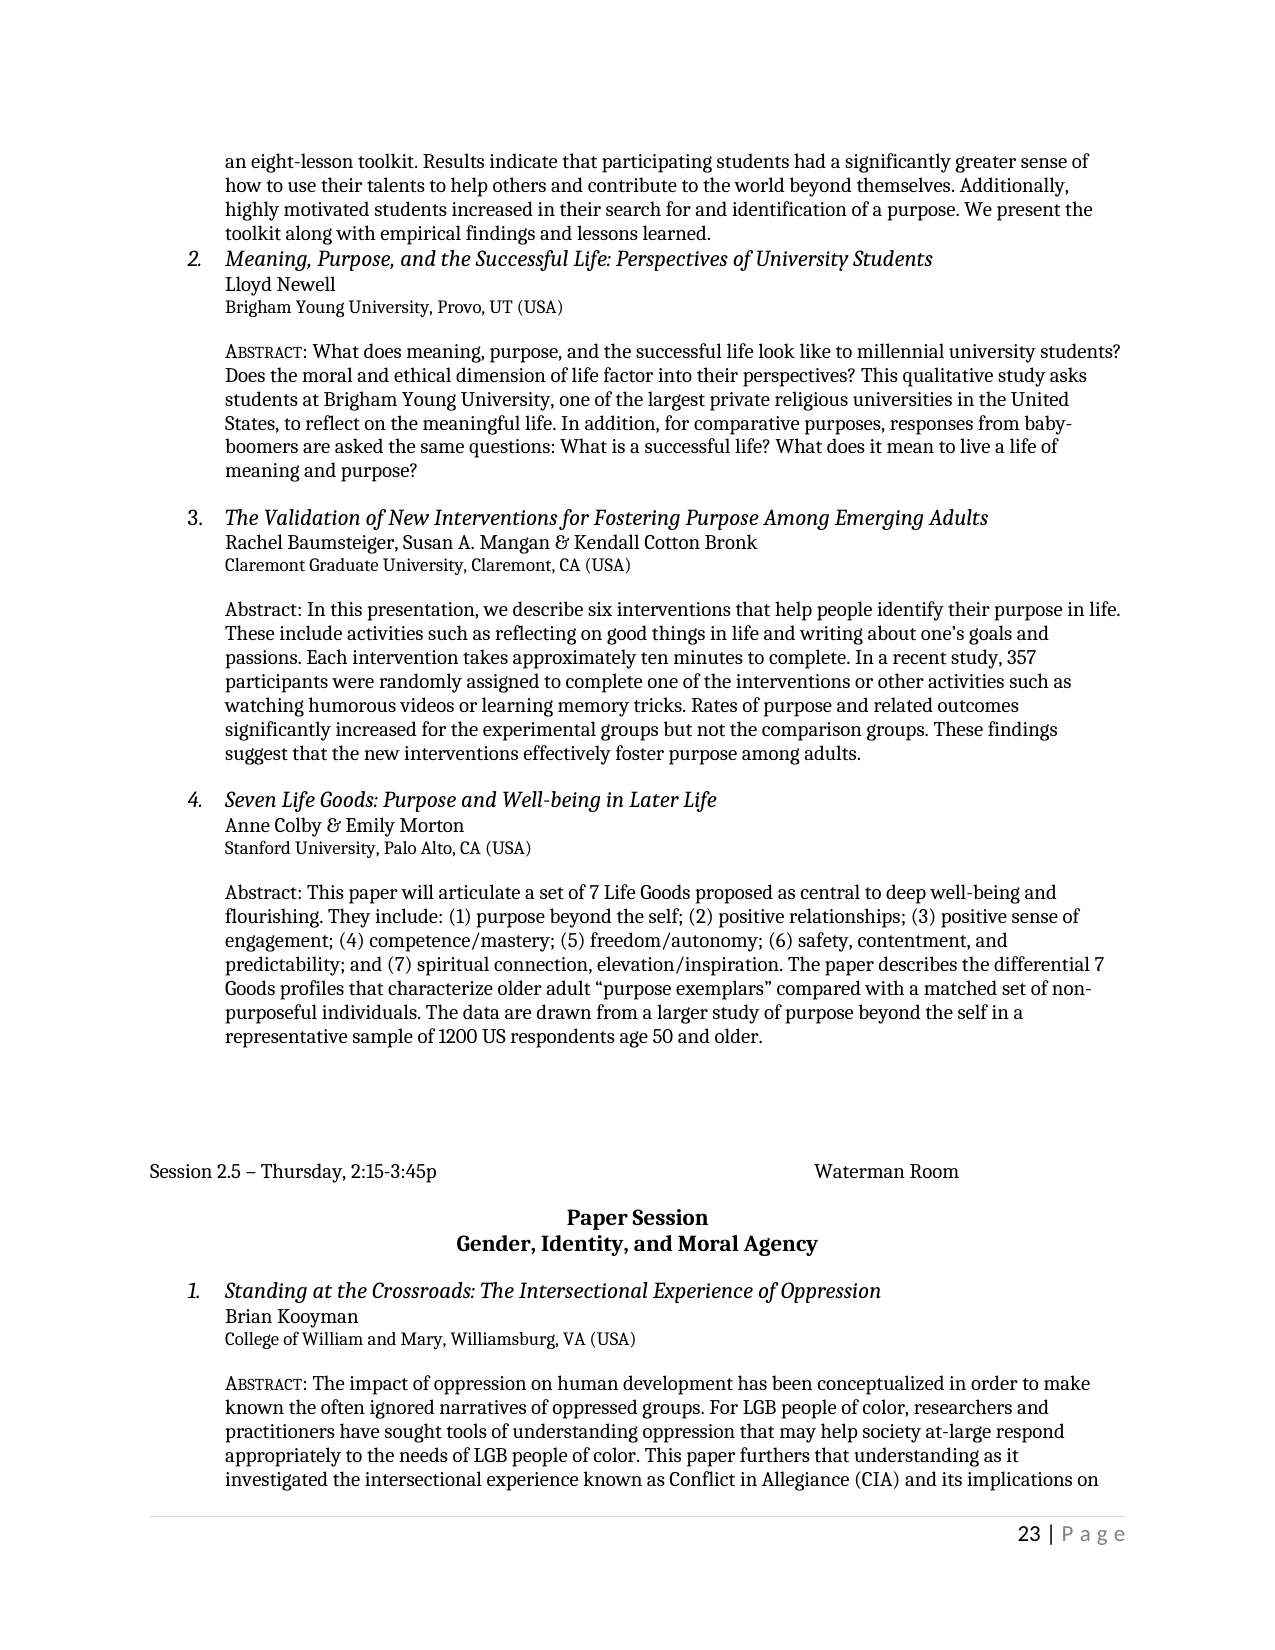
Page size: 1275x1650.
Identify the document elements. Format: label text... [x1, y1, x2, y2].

text Session 2.5 – Thursday, 2:15-3:45p Waterman Room [150, 1159, 1125, 1183]
text Abstract: In this presentation, we describe six interventions that help people identify their purpose in life. These include activities such as reflecting on good things in life and writing about one’s goals and passions. Each intervention takes approximately ten minutes to complete. In a recent study, 357 participants were randomly assigned to complete one of the interventions or other activities such as watching humorous videos or learning memory tricks. Rates of purpose and related outcomes significantly increased for the experimental groups but not the comparison groups. These findings suggest that the new interventions effectively foster purpose among adults. [225, 598, 1125, 766]
text Lloyd Newell [225, 272, 1125, 296]
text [225, 1371, 1125, 1491]
text Gender, Identity, and Moral Agency [150, 1231, 1125, 1257]
text Brian Kooyman [225, 1304, 1125, 1328]
text Abstract: What does meaning, purpose, and the successful life look like to millennial university students? Does the moral and ethical dimension of life factor into their perspectives? This qualitative study asks students at Brigham Young University, one of the largest private religious universities in the United States, to reflect on the meaningful life. In addition, for comparative purposes, responses from baby-boomers are asked the same questions: What is a successful life? What does it mean to live a life of meaning and purpose? [225, 339, 1125, 483]
text Rachel Baumsteiger, Susan A. Mangan & Kendall Cotton Bronk [225, 531, 1125, 555]
list Standing at the Crossroads: The Intersectional Experience of Oppression [187, 1278, 1125, 1304]
list Seven Life Goods: Purpose and Well-being in Later Life [187, 787, 1125, 814]
text College of William and Mary, Williamsburg, VA (USA) [225, 1328, 1125, 1350]
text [225, 150, 1125, 246]
text Stanford University, Palo Alto, CA (USA) [225, 838, 1125, 859]
list Meaning, Purpose, and the Successful Life: Perspectives of University Students [187, 246, 1125, 272]
list The Validation of New Interventions for Fostering Purpose Among Emerging Adults [187, 504, 1125, 531]
text Brigham Young University, Provo, UT (USA) [225, 296, 1125, 318]
text Anne Colby & Emily Morton [225, 814, 1125, 838]
text Abstract: This paper will articulate a set of 7 Life Goods proposed as central to deep well-being and flourishing. They include: (1) purpose beyond the self; (2) positive relationships; (3) positive sense of engagement; (4) competence/mastery; (5) freedom/autonomy; (6) safety, contentment, and predictability; and (7) spiritual connection, elevation/inspiration. The paper describes the differential 7 Goods profiles that characterize older adult “purpose exemplars” compared with a matched set of non-purposeful individuals. The data are drawn from a larger study of purpose beyond the self in a representative sample of 1200 US respondents age 50 and older. [225, 881, 1125, 1048]
text Claremont Graduate University, Claremont, CA (USA) [225, 555, 1125, 576]
text Paper Session [150, 1204, 1125, 1231]
